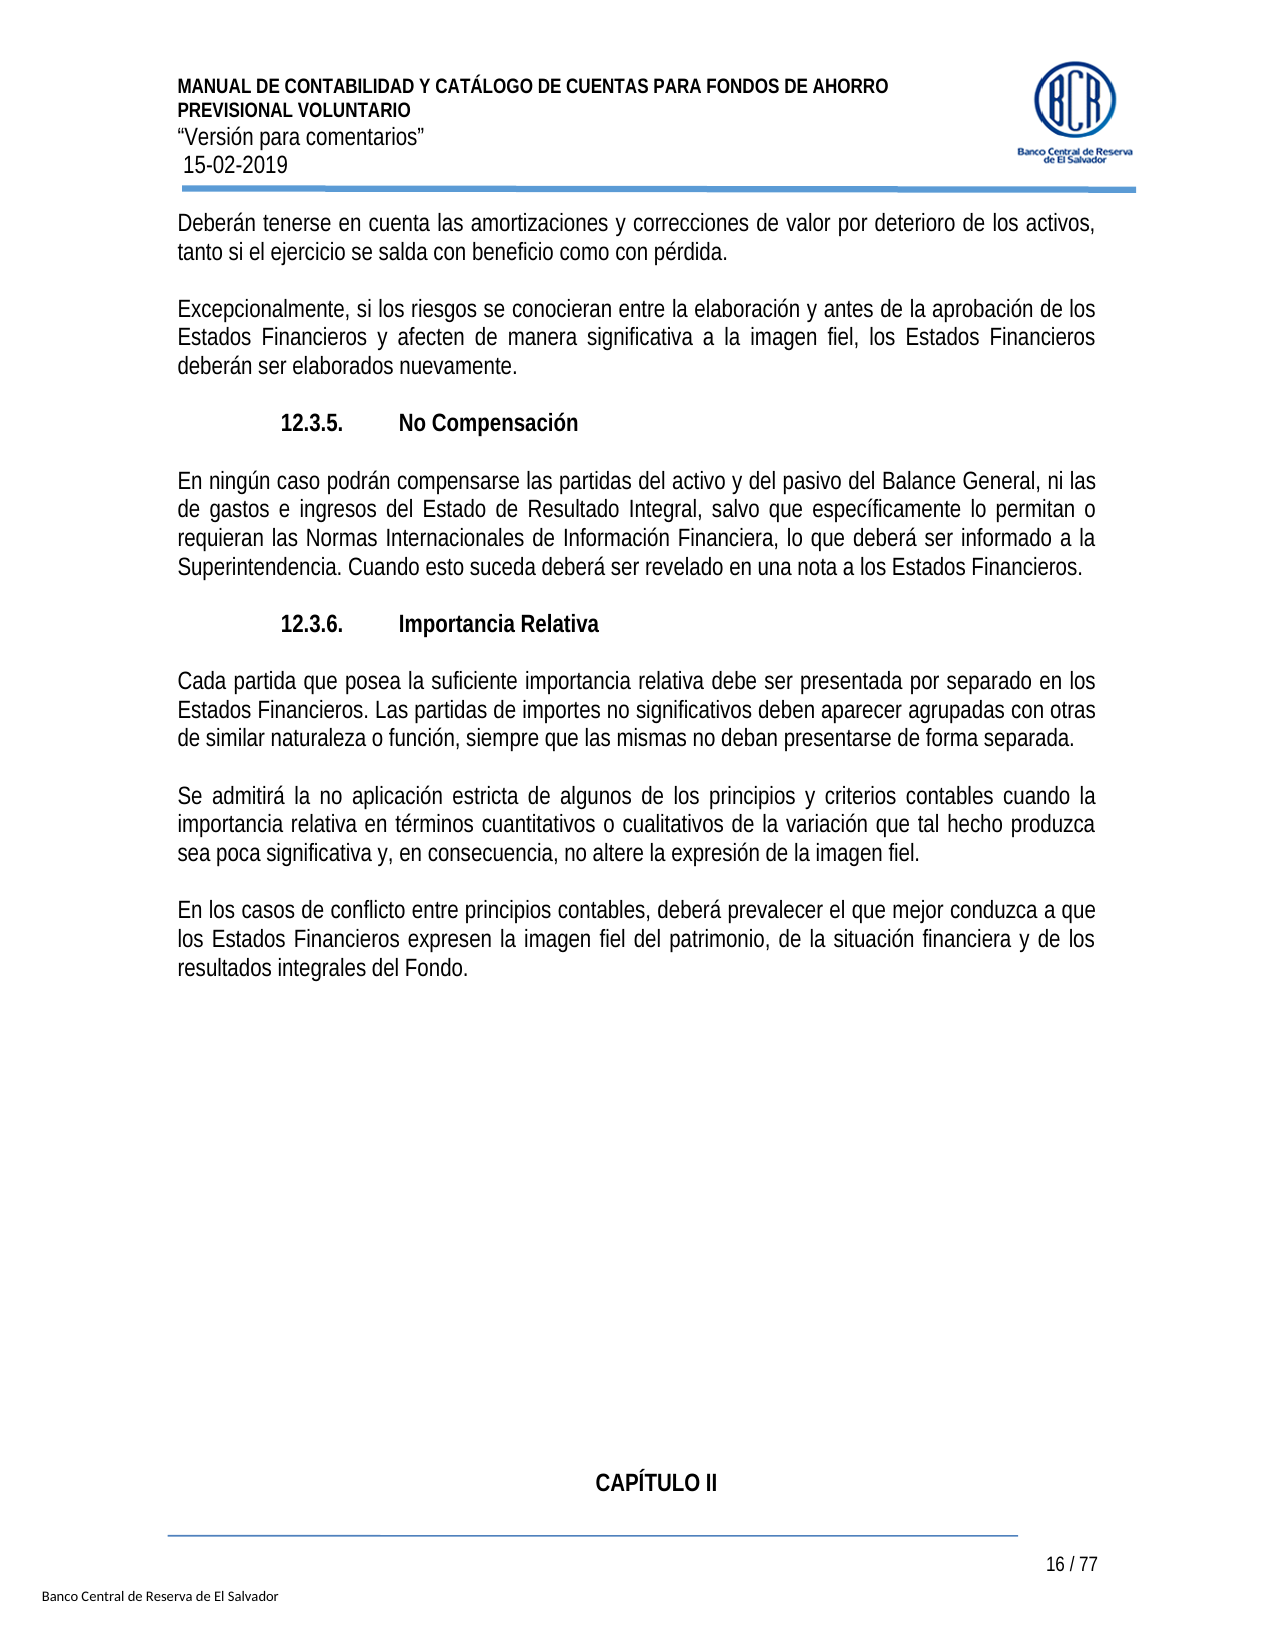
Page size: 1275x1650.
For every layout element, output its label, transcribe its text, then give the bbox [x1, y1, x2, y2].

text Excepcionalmente, si los riesgos se conocieran entre la elaboración y antes de la aprobación de los Estados Financieros y afecten de manera significativa a la imagen fiel, los Estados Financieros deberán ser elaborados nuevamente. [177, 294, 1098, 380]
text Cada partida que posea la suficiente importancia relativa debe ser presentada por separado en los Estados Financieros. Las partidas de importes no significativos deben aparecer agrupadas con otras de similar naturaleza o función, siempre que las mismas no deban presentarse de forma separada. [177, 666, 1098, 752]
list Importancia Relativa [281, 609, 1098, 637]
picture [1008, 51, 1145, 179]
text CAPÍTULO II [215, 1468, 1098, 1497]
text Deberán tenerse en cuenta las amortizaciones y correcciones de valor por deterioro de los activos, tanto si el ejercicio se salda con beneficio como con pérdida. [177, 208, 1098, 265]
text Se admitirá la no aplicación estricta de algunos de los principios y criterios contables cuando la importancia relativa en términos cuantitativos o cualitativos de la variación que tal hecho produzca sea poca significativa y, en consecuencia, no altere la expresión de la imagen fiel. [177, 781, 1098, 867]
text En los casos de conflicto entre principios contables, deberá prevalecer el que mejor conduzca a que los Estados Financieros expresen la imagen fiel del patrimonio, de la situación financiera y de los resultados integrales del Fondo. [177, 895, 1098, 981]
text En ningún caso podrán compensarse las partidas del activo y del pasivo del Balance General, ni las de gastos e ingresos del Estado de Resultado Integral, salvo que específicamente lo permitan o requieran las Normas Internacionales de Información Financiera, lo que deberá ser informado a la Superintendencia. Cuando esto suceda deberá ser revelado en una nota a los Estados Financieros. [177, 466, 1098, 580]
list No Compensación [281, 408, 1098, 437]
